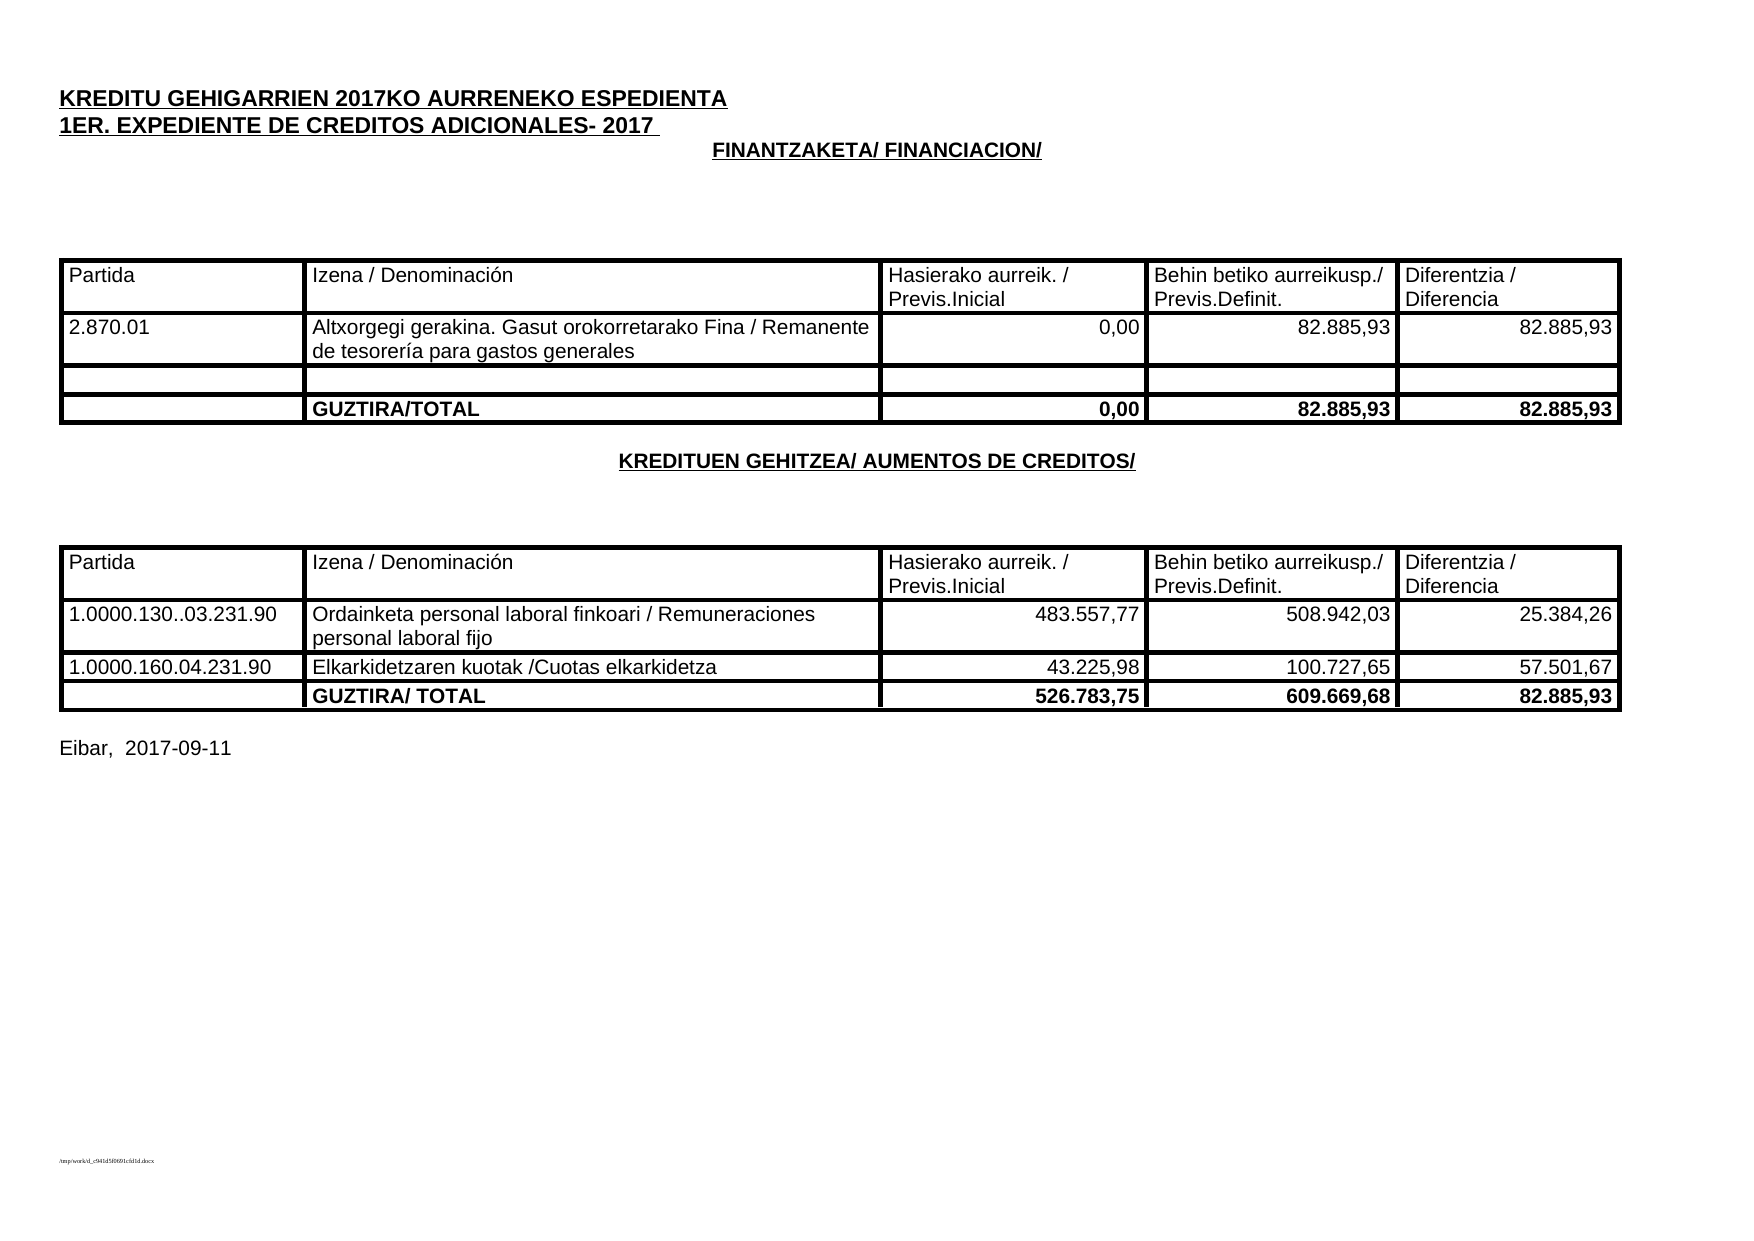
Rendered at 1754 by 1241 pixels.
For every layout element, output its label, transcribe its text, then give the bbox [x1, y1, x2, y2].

table_cell 483.557,77 [883, 602, 1144, 650]
table_cell 82.885,93 [1400, 315, 1617, 363]
table_cell [64, 397, 302, 420]
table_cell 0,00 [883, 315, 1144, 363]
table_cell 1.0000.130..03.231.90 [64, 602, 302, 650]
table_cell Ordainketa personal laboral finkoari / Remuneraciones personal laboral fijo [307, 602, 878, 650]
table_header Behin betiko aurreikusp./ Previs.Definit. [1149, 263, 1395, 311]
table_header Izena / Denominación [307, 263, 878, 311]
table_cell 100.727,65 [1149, 655, 1395, 679]
table_header Hasierako aurreik. / Previs.Inicial [883, 550, 1144, 597]
table_cell 57.501,67 [1400, 655, 1617, 679]
table_cell [1400, 368, 1617, 392]
table_cell [883, 368, 1144, 392]
table_cell 1.0000.160.04.231.90 [64, 655, 302, 679]
table_cell [307, 368, 878, 392]
subtitle 1ER. EXPEDIENTE DE CREDITOS ADICIONALES- 2017 [59, 112, 1695, 138]
table_cell [1149, 368, 1395, 392]
table_cell [64, 683, 302, 707]
table_header Behin betiko aurreikusp./ Previs.Definit. [1149, 550, 1395, 597]
table_header Diferentzia / Diferencia [1400, 550, 1617, 597]
table_cell 2.870.01 [64, 315, 302, 363]
table_cell 82.885,93 [1149, 397, 1395, 420]
table_header Diferentzia / Diferencia [1400, 263, 1617, 311]
table_cell Altxorgegi gerakina. Gasut orokorretarako Fina / Remanente de tesorería para gastos generales [307, 315, 878, 363]
table_header Hasierako aurreik. / Previs.Inicial [883, 263, 1144, 311]
table_cell GUZTIRA/ TOTAL [307, 683, 878, 707]
table_cell GUZTIRA/TOTAL [307, 397, 878, 420]
table_header Partida [64, 263, 302, 311]
text KREDITUEN GEHITZEA/ AUMENTOS DE CREDITOS/ [59, 449, 1695, 473]
table_cell 0,00 [883, 397, 1144, 420]
subtitle KREDITU GEHIGARRIEN 2017KO AURRENEKO ESPEDIENTA [59, 85, 1695, 112]
table_header Izena / Denominación [307, 550, 878, 597]
table_cell 526.783,75 [883, 683, 1144, 707]
table_cell 25.384,26 [1400, 602, 1617, 650]
text FINANTZAKETA/ FINANCIACION/ [59, 138, 1695, 162]
table_cell 82.885,93 [1400, 397, 1617, 420]
table_cell 508.942,03 [1149, 602, 1395, 650]
table_cell 609.669,68 [1149, 683, 1395, 707]
table_cell 82.885,93 [1149, 315, 1395, 363]
text Eibar, 2017-09-11 [59, 736, 1695, 760]
table_cell 43.225,98 [883, 655, 1144, 679]
table_cell Elkarkidetzaren kuotak /Cuotas elkarkidetza [307, 655, 878, 679]
table_header Partida [64, 550, 302, 597]
table_cell [64, 368, 302, 392]
table_cell 82.885,93 [1400, 683, 1617, 707]
